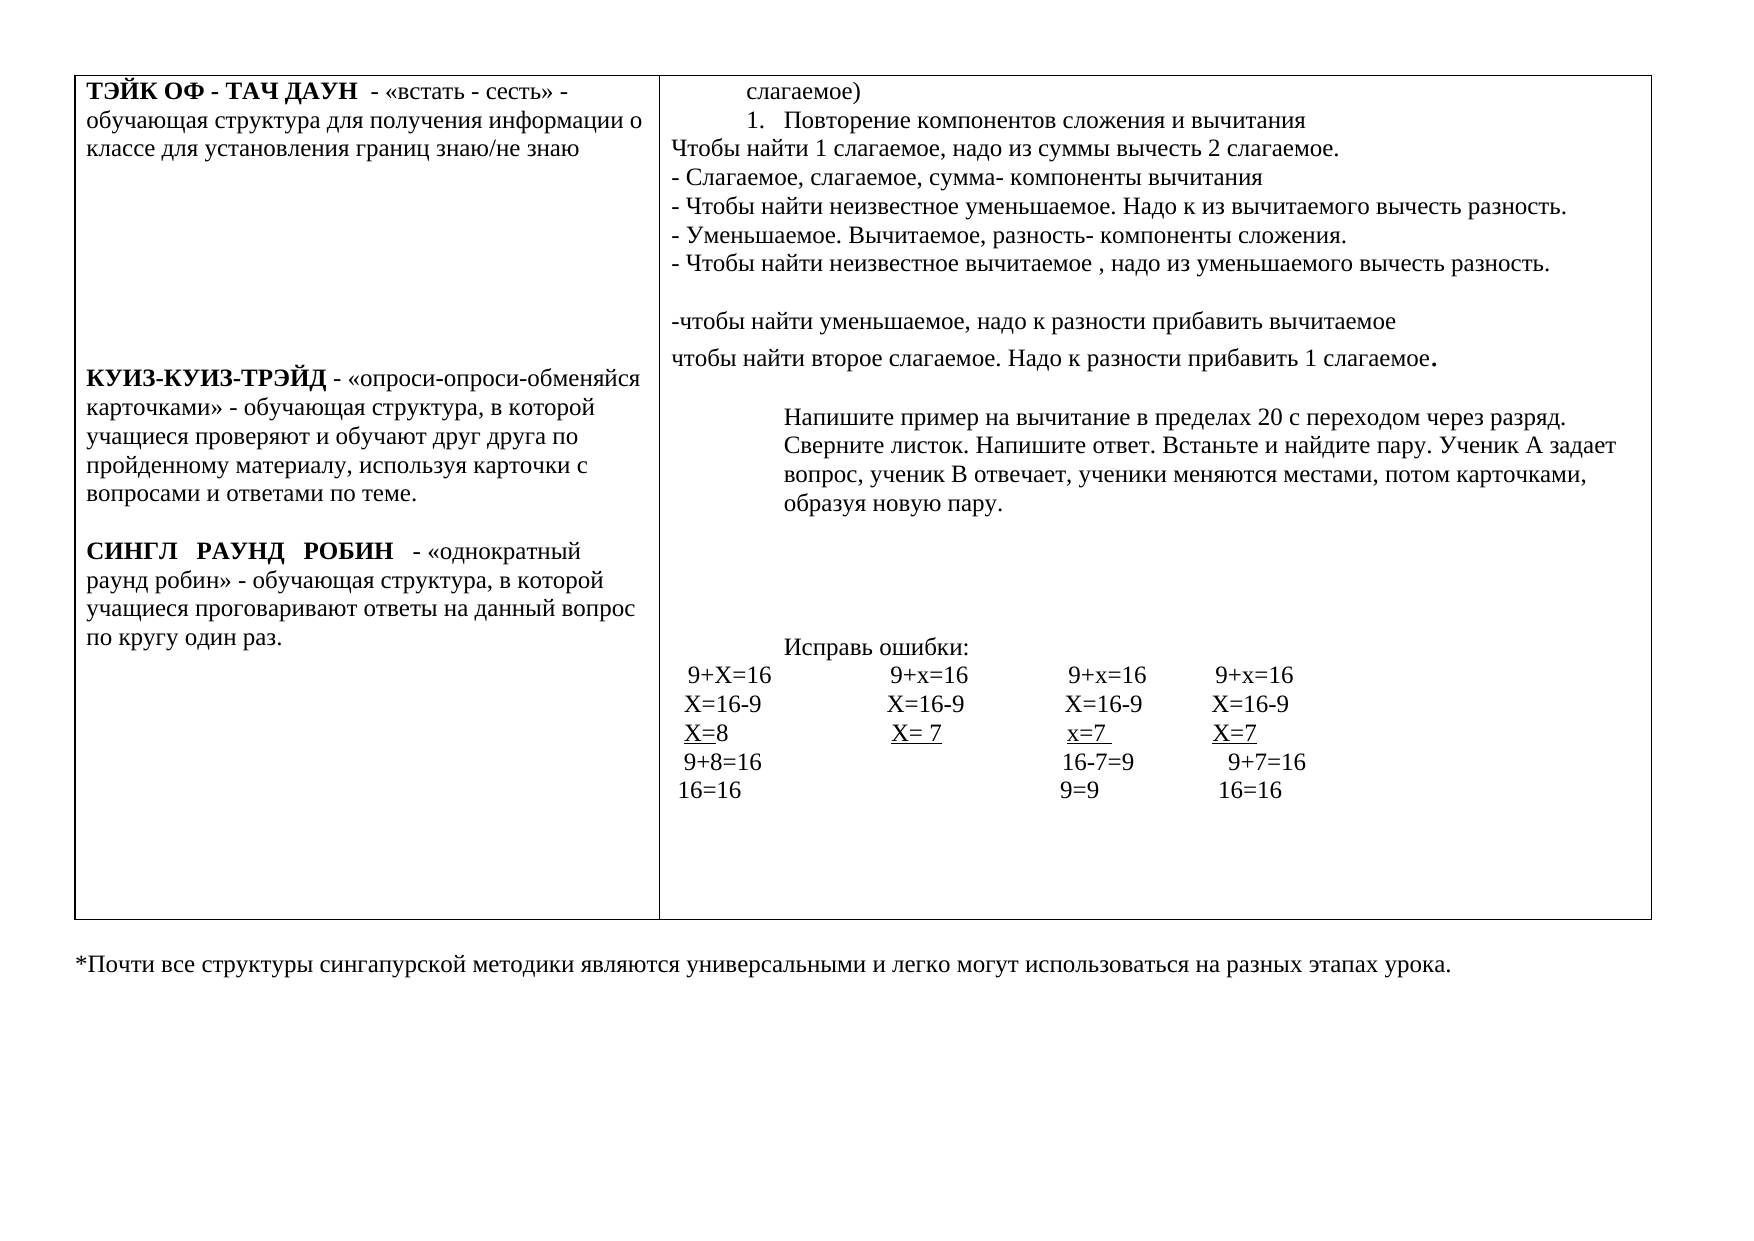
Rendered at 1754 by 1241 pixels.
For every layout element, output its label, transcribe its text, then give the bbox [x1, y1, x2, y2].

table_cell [76, 76, 659, 919]
text *Почти все структуры сингапурской методики являются универсальными и легко могут использоваться на разных этапах урока. [75, 949, 1679, 978]
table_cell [660, 76, 1651, 919]
